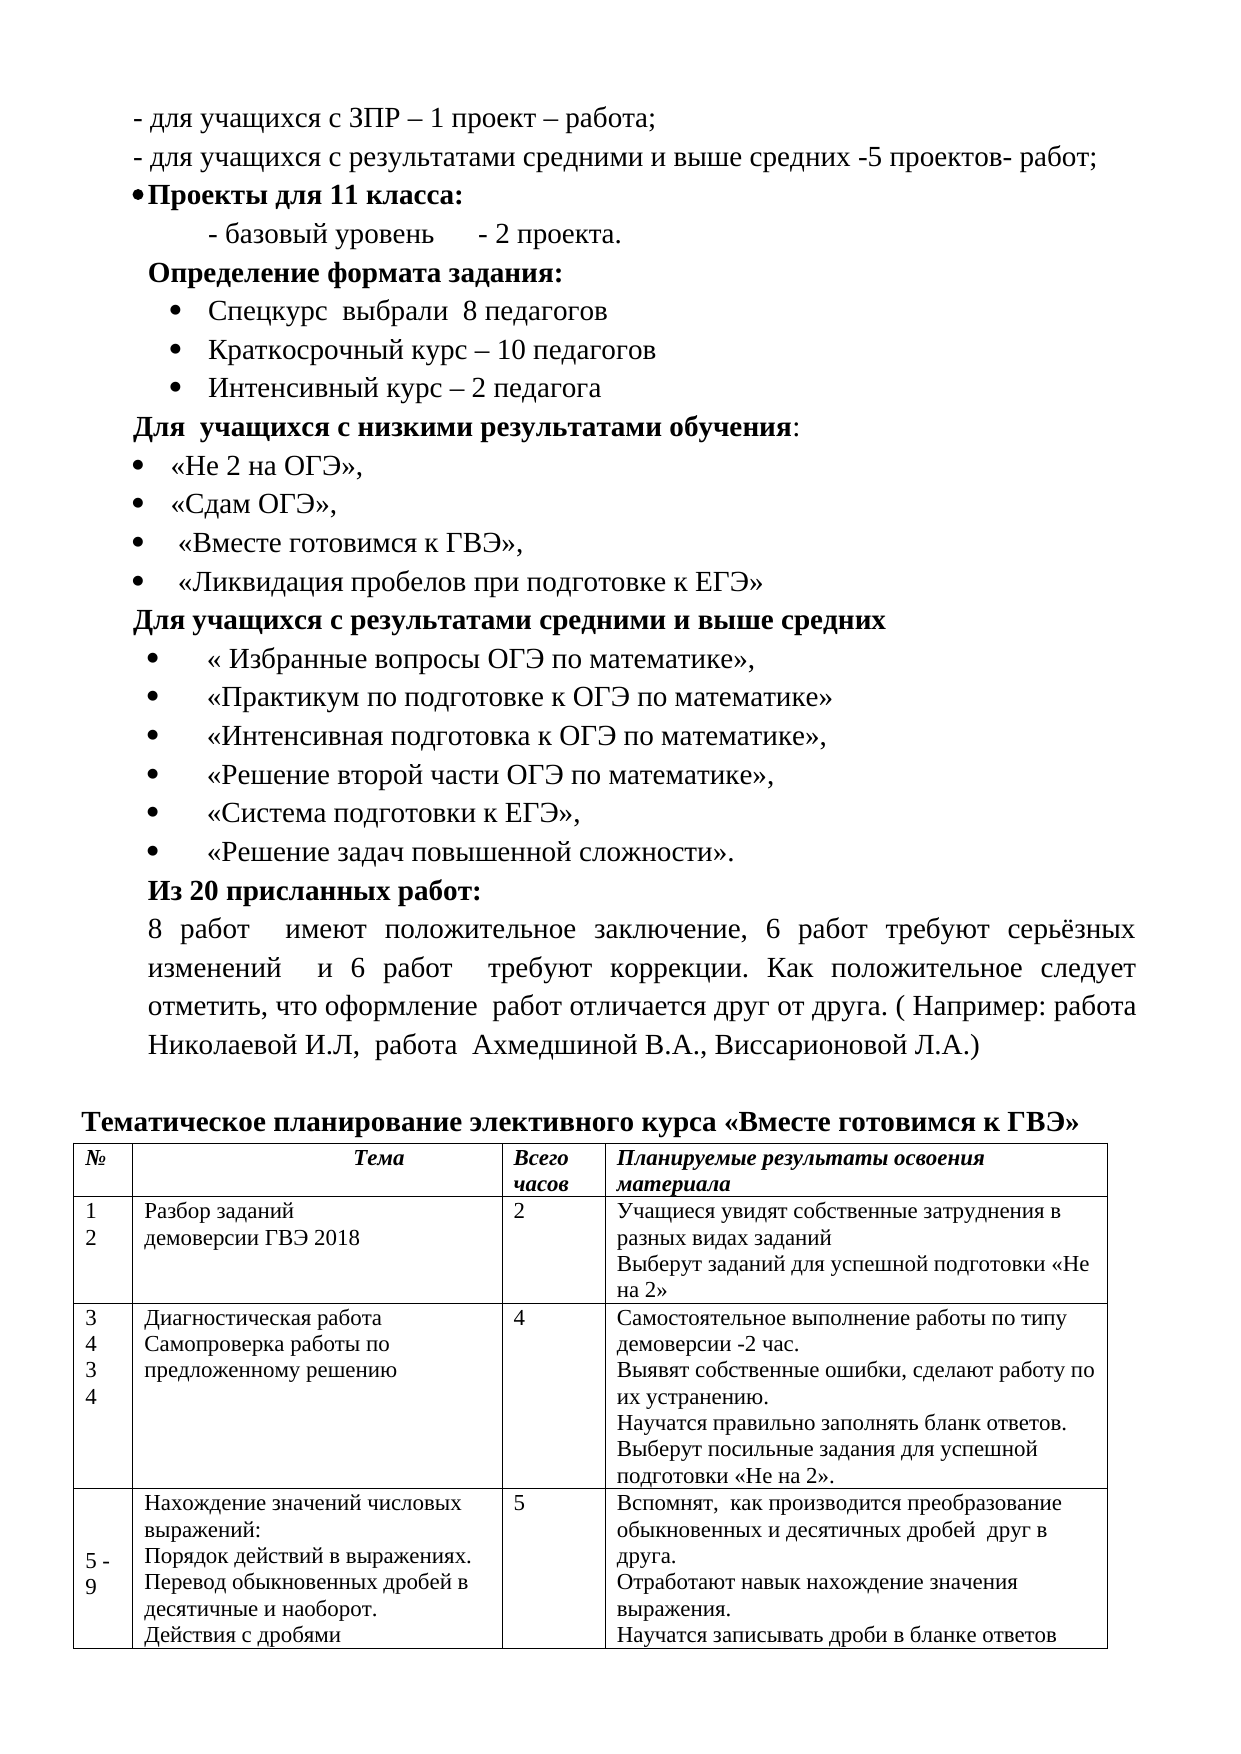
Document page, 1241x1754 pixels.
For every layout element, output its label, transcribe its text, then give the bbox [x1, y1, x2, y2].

list «Ликвидация пробелов при подготовке к ЕГЭ» [133, 564, 1137, 597]
table_header Тема [133, 1144, 502, 1196]
list Проекты для 11 класса: [133, 177, 1137, 211]
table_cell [133, 1489, 502, 1647]
table_cell 1 2 [74, 1197, 132, 1303]
list «Вместе готовимся к ГВЭ», [133, 525, 1137, 559]
table_cell Самостоятельное выполнение работы по типу демоверсии -2 час. Выявят собственные ошибки, сделают работу по их устранению. Научатся правильно заполнять бланк ответов. Выберут посильные задания для успешной подготовки «Не на 2». [606, 1304, 1107, 1488]
table_cell 5 [503, 1489, 605, 1647]
list - базовый уровень - 2 проекта. [208, 216, 1137, 250]
list « Избранные вопросы ОГЭ по математике», [148, 641, 1137, 674]
list Спецкурс выбрали 8 педагогов [170, 293, 1137, 327]
list Определение формата задания: [148, 255, 1137, 288]
list Из 20 присланных работ: [148, 873, 1137, 906]
table_cell 5 - 9 [74, 1489, 132, 1647]
table_header № [74, 1144, 132, 1196]
list «Решение задач повышенной сложности». [148, 834, 1137, 868]
list «Система подготовки к ЕГЭ», [148, 795, 1137, 829]
list «Не 2 на ОГЭ», [133, 448, 1137, 481]
list «Сдам ОГЭ», [133, 486, 1137, 520]
text Для учащихся с низкими результатами обучения: [133, 409, 1137, 443]
table_cell Диагностическая работа Самопроверка работы по предложенному решению [133, 1304, 502, 1488]
list «Практикум по подготовке к ОГЭ по математике» [148, 679, 1137, 713]
table_cell Учащиеся увидят собственные затруднения в разных видах заданий Выберут заданий для успешной подготовки «Не на 2» [606, 1197, 1107, 1303]
table_cell 2 [503, 1197, 605, 1303]
text Для учащихся с результатами средними и выше средних [133, 602, 1137, 636]
table_header Планируемые результаты освоения материала [606, 1144, 1107, 1196]
table_cell 4 [503, 1304, 605, 1488]
list «Интенсивная подготовка к ОГЭ по математике», [148, 718, 1137, 752]
text - для учащихся с результатами средними и выше средних -5 проектов- работ; [133, 139, 1137, 172]
list 8 работ имеют положительное заключение, 6 работ требуют серьёзных изменений и 6 работ требуют коррекции. Как положительное следует отметить, что оформление работ отличается друг от друга. ( Например: работа Николаевой И.Л, работа Ахмедшиной В.А., Виссарионовой Л.А.) [148, 911, 1137, 1060]
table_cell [606, 1489, 1107, 1647]
list Интенсивный курс – 2 педагога [170, 371, 1137, 404]
text - для учащихся с ЗПР – 1 проект – работа; [133, 100, 1137, 134]
list Краткосрочный курс – 10 педагогов [170, 332, 1137, 366]
table_cell Разбор заданий демоверсии ГВЭ 2018 [133, 1197, 502, 1303]
list «Решение второй части ОГЭ по математике», [148, 757, 1137, 790]
table_cell 3 4 3 4 [74, 1304, 132, 1488]
list Тематическое планирование элективного курса «Вместе готовимся к ГВЭ» [74, 1104, 1137, 1137]
table_header Всего часов [503, 1144, 605, 1196]
